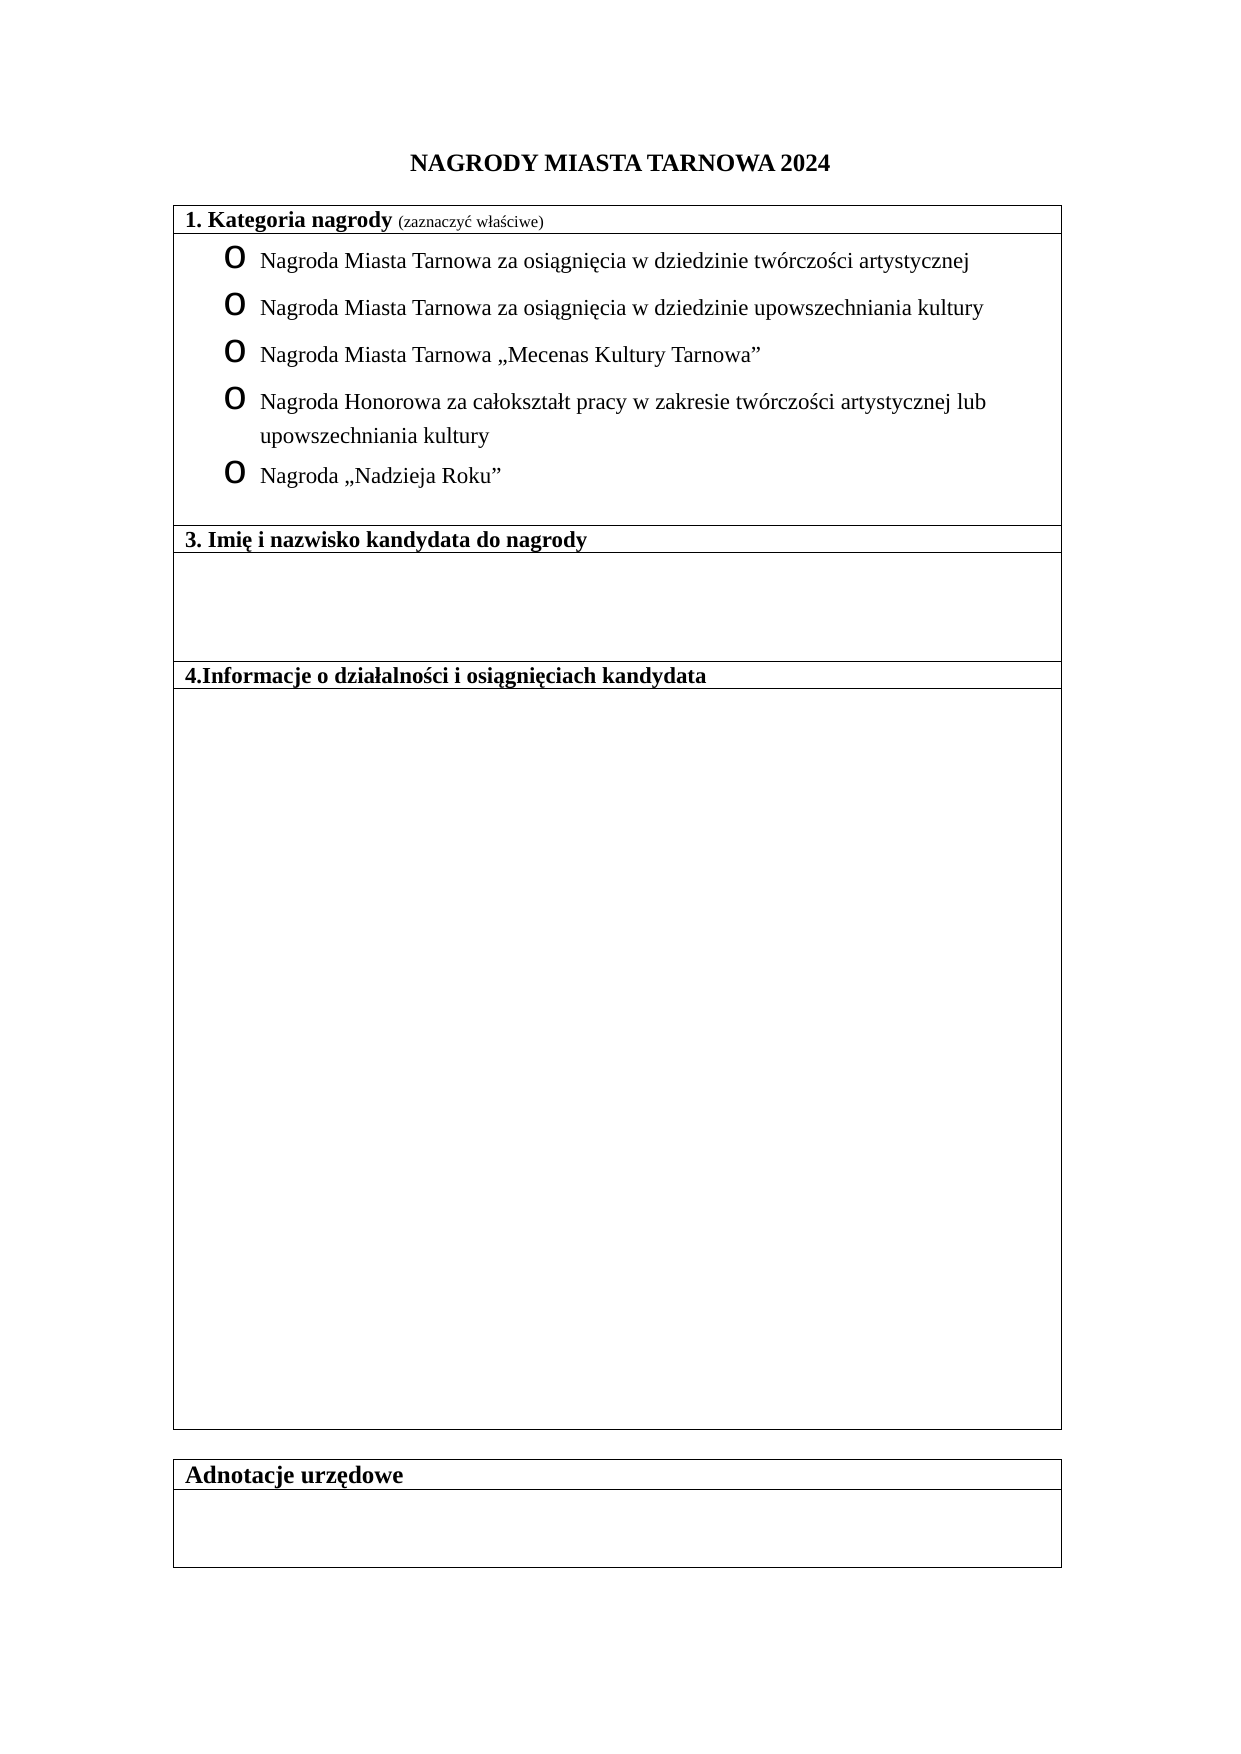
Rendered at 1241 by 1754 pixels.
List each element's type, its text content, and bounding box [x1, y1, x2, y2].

table_cell [174, 553, 1061, 661]
table_cell Nagroda Miasta Tarnowa za osiągnięcia w dziedzinie twórczości artystycznej Nagroda Miasta Tarnowa za osiągnięcia w dziedzinie upowszechniania kultury Nagroda Miasta Tarnowa „Mecenas Kultury Tarnowa” Nagroda Honorowa za całokształt pracy w zakresie twórczości artystycznej lub upowszechniania kultury Nagroda „Nadzieja Roku” [174, 234, 1061, 524]
table_header 1. Kategoria nagrody (zaznaczyć właściwe) [174, 206, 1061, 232]
table_header Adnotacje urzędowe [174, 1460, 1061, 1489]
table_cell 4.Informacje o działalności i osiągnięciach kandydata [174, 662, 1061, 688]
table_cell [174, 689, 1061, 1429]
table_cell 3. Imię i nazwisko kandydata do nagrody [174, 526, 1061, 552]
text NAGRODY MIASTA TARNOWA 2024 [148, 148, 1093, 176]
table_cell [174, 1490, 1061, 1567]
